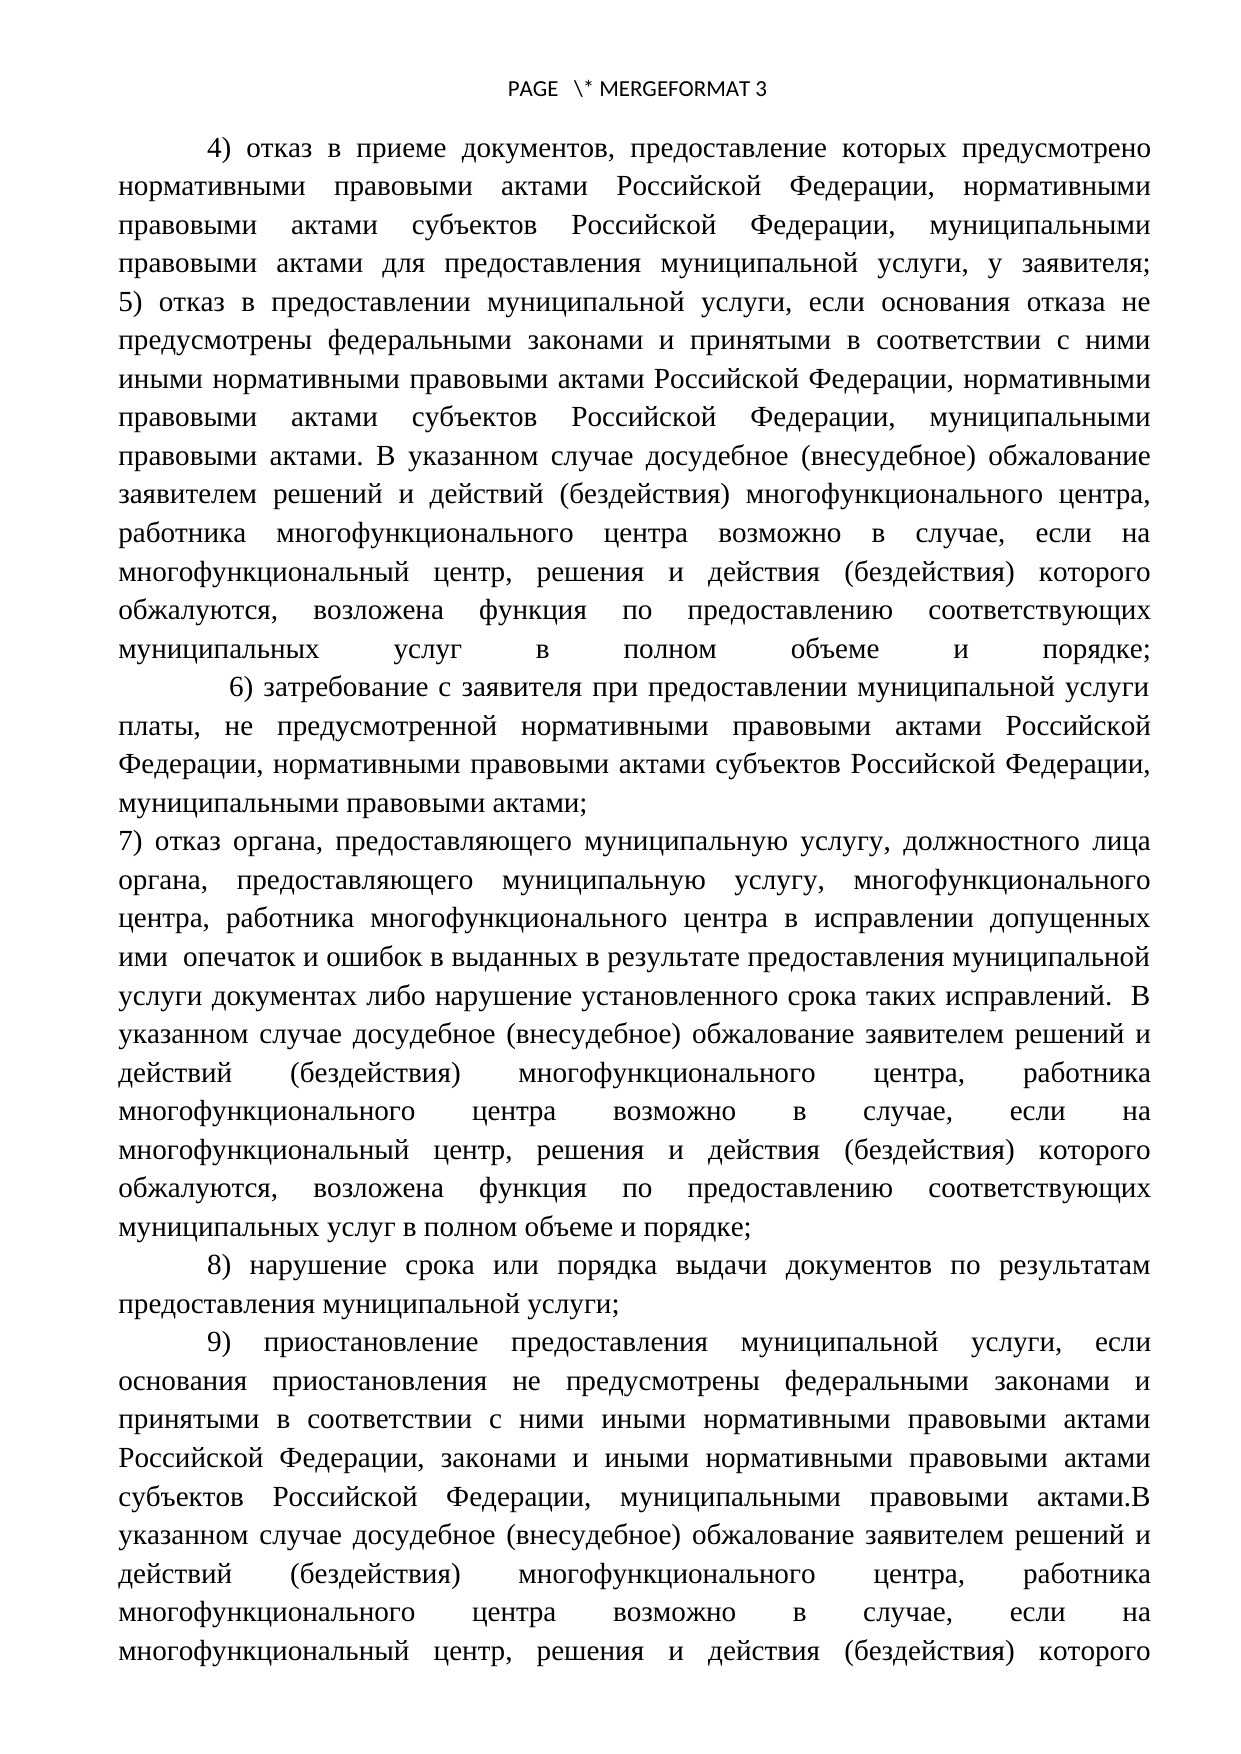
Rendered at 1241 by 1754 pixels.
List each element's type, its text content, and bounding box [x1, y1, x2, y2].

text 7) отказ органа, предоставляющего муниципальную услугу, должностного лица органа, предоставляющего муниципальную услугу, многофункционального центра, работника многофункционального центра в исправлении допущенных ими опечаток и ошибок в выданных в результате предоставления муниципальной услуги документах либо нарушение установленного срока таких исправлений. В указанном случае досудебное (внесудебное) обжалование заявителем решений и действий (бездействия) многофункционального центра, работника многофункционального центра возможно в случае, если на многофункциональный центр, решения и действия (бездействия) которого обжалуются, возложена функция по предоставлению соответствующих муниципальных услуг в полном объеме и порядке; [118, 823, 1152, 1242]
text 4) отказ в приеме документов, предоставление которых предусмотрено нормативными правовыми актами Российской Федерации, нормативными правовыми актами субъектов Российской Федерации, муниципальными правовыми актами для предоставления муниципальной услуги, у заявителя; 5) отказ в предоставлении муниципальной услуги, если основания отказа не предусмотрены федеральными законами и принятыми в соответствии с ними иными нормативными правовыми актами Российской Федерации, нормативными правовыми актами субъектов Российской Федерации, муниципальными правовыми актами. В указанном случае досудебное (внесудебное) обжалование заявителем решений и действий (бездействия) многофункционального центра, работника многофункционального центра возможно в случае, если на многофункциональный центр, решения и действия (бездействия) которого обжалуются, возложена функция по предоставлению соответствующих муниципальных услуг в полном объеме и порядке; 6) затребование с заявителя при предоставлении муниципальной услуги платы, не предусмотренной нормативными правовыми актами Российской Федерации, нормативными правовыми актами субъектов Российской Федерации, муниципальными правовыми актами; [118, 130, 1152, 818]
text 8) нарушение срока или порядка выдачи документов по результатам предоставления муниципальной услуги; [118, 1247, 1152, 1319]
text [118, 1324, 1152, 1666]
